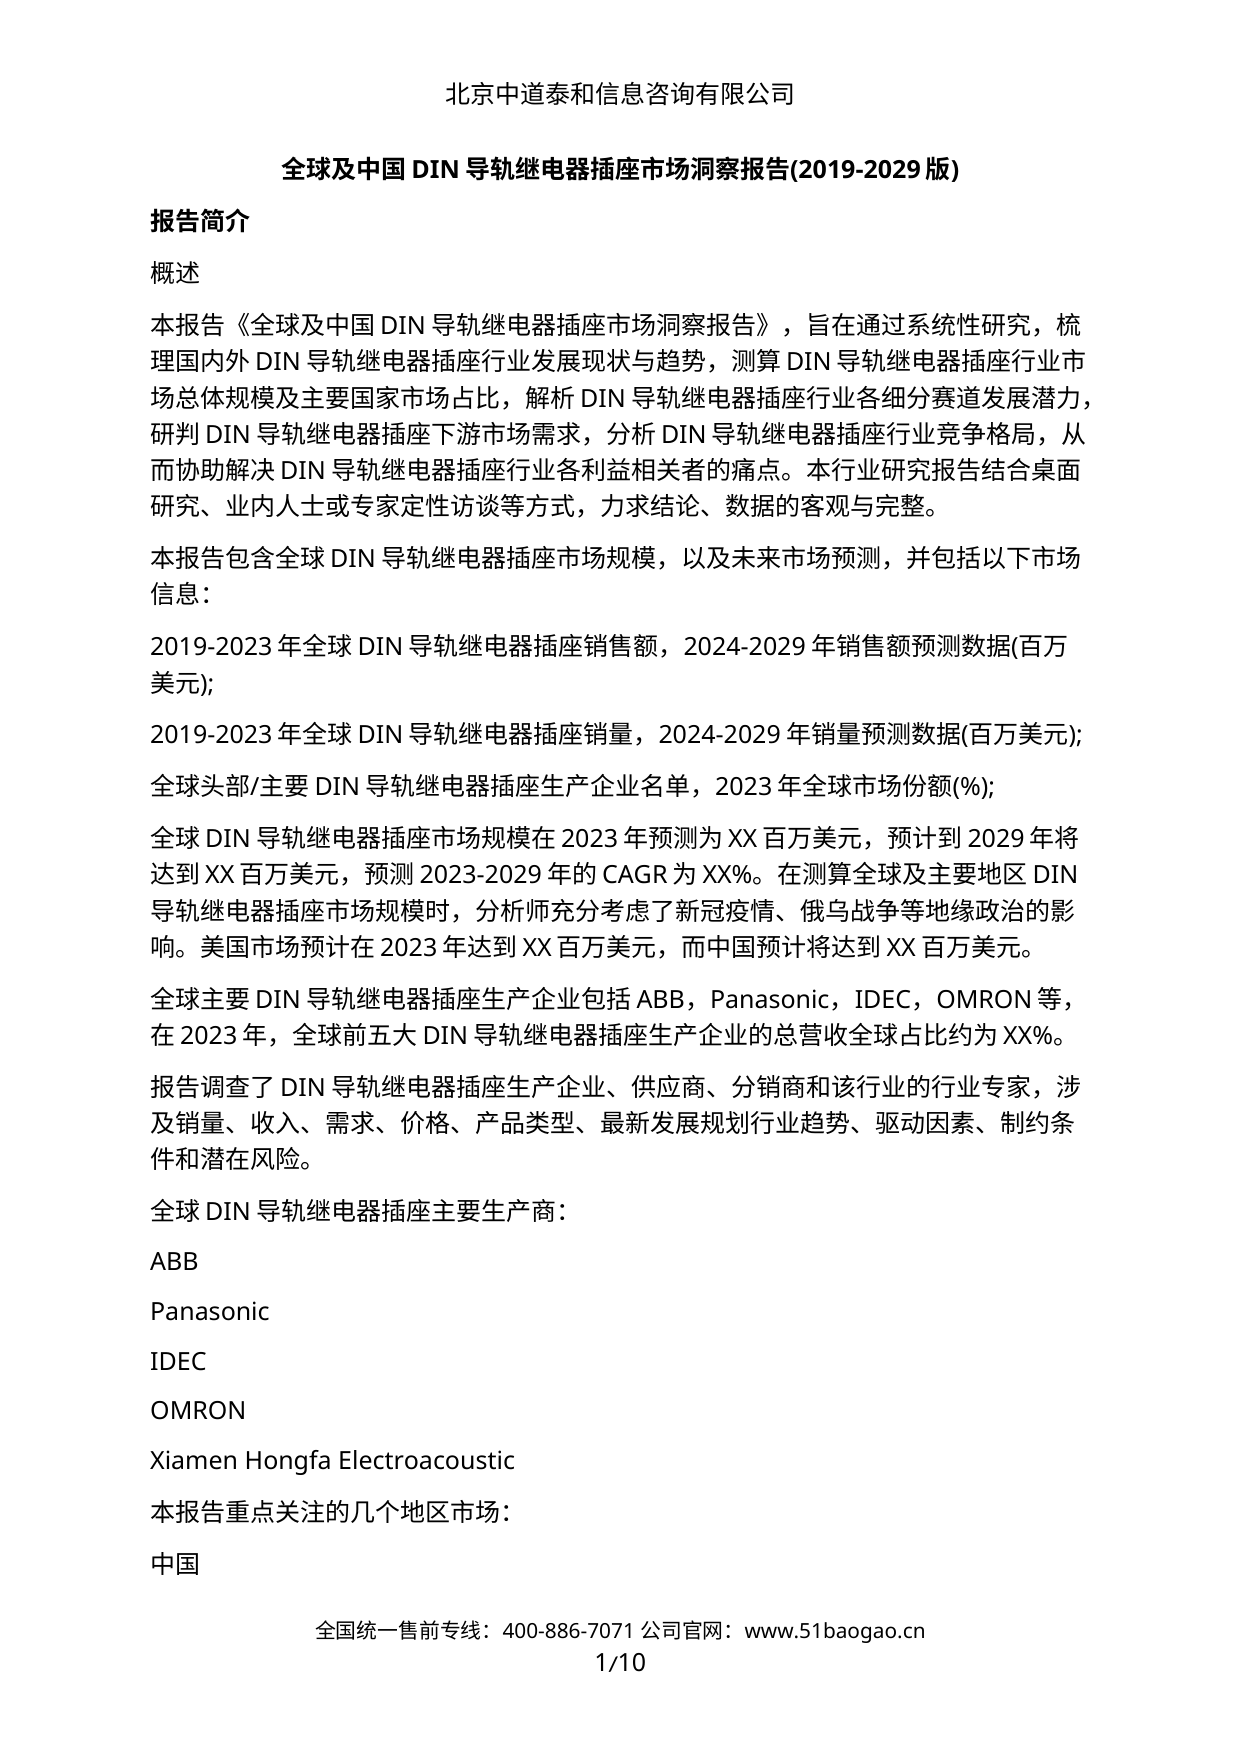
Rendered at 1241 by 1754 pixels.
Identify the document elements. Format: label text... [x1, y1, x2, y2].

text 2019-2023年全球DIN导轨继电器插座销售额，2024-2029年销售额预测数据(百万美元); [150, 627, 1090, 699]
text IDEC [150, 1343, 1090, 1377]
text Xiamen Hongfa Electroacoustic [150, 1442, 1090, 1477]
text 报告简介 [150, 202, 1090, 238]
text 全球头部/主要DIN导轨继电器插座生产企业名单，2023年全球市场份额(%); [150, 767, 1090, 803]
text 全球DIN导轨继电器插座主要生产商： [150, 1192, 1090, 1228]
text 全球主要DIN导轨继电器插座生产企业包括 ABB，Panasonic，IDEC，OMRON等，在2023年，全球前五大DIN导轨继电器插座生产企业的总营收全球占比约为XX%。 [150, 979, 1090, 1052]
text 本报告重点关注的几个地区市场： [150, 1492, 1090, 1528]
text 中国 [150, 1544, 1090, 1580]
text 2019-2023年全球DIN导轨继电器插座销量，2024-2029年销量预测数据(百万美元); [150, 715, 1090, 751]
text Panasonic [150, 1293, 1090, 1327]
text ABB [150, 1244, 1090, 1278]
text OMRON [150, 1393, 1090, 1427]
text 本报告包含全球DIN导轨继电器插座市场规模，以及未来市场预测，并包括以下市场信息： [150, 539, 1090, 611]
text 本报告《全球及中国DIN导轨继电器插座市场洞察报告》，旨在通过系统性研究，梳理国内外DIN导轨继电器插座行业发展现状与趋势，测算DIN导轨继电器插座行业市场总体规模及主要国家市场占比，解析DIN导轨继电器插座行业各细分赛道发展潜力，研判DIN导轨继电器插座下游市场需求，分析DIN导轨继电器插座行业竞争格局，从而协助解决DIN导轨继电器插座行业各利益相关者的痛点。本行业研究报告结合桌面研究、业内人士或专家定性访谈等方式，力求结论、数据的客观与完整。 [150, 306, 1090, 523]
text 概述 [150, 254, 1090, 290]
text 全球DIN导轨继电器插座市场规模在2023年预测为XX百万美元，预计到2029年将达到XX百万美元，预测2023-2029年的CAGR为XX%。在测算全球及主要地区DIN导轨继电器插座市场规模时，分析师充分考虑了新冠疫情、俄乌战争等地缘政治的影响。美国市场预计在2023年达到XX百万美元，而中国预计将达到XX百万美元。 [150, 819, 1090, 964]
text 报告调查了DIN导轨继电器插座生产企业、供应商、分销商和该行业的行业专家，涉及销量、收入、需求、价格、产品类型、最新发展规划行业趋势、驱动因素、制约条件和潜在风险。 [150, 1067, 1090, 1176]
text 全球及中国DIN导轨继电器插座市场洞察报告(2019-2029版) [150, 150, 1090, 186]
